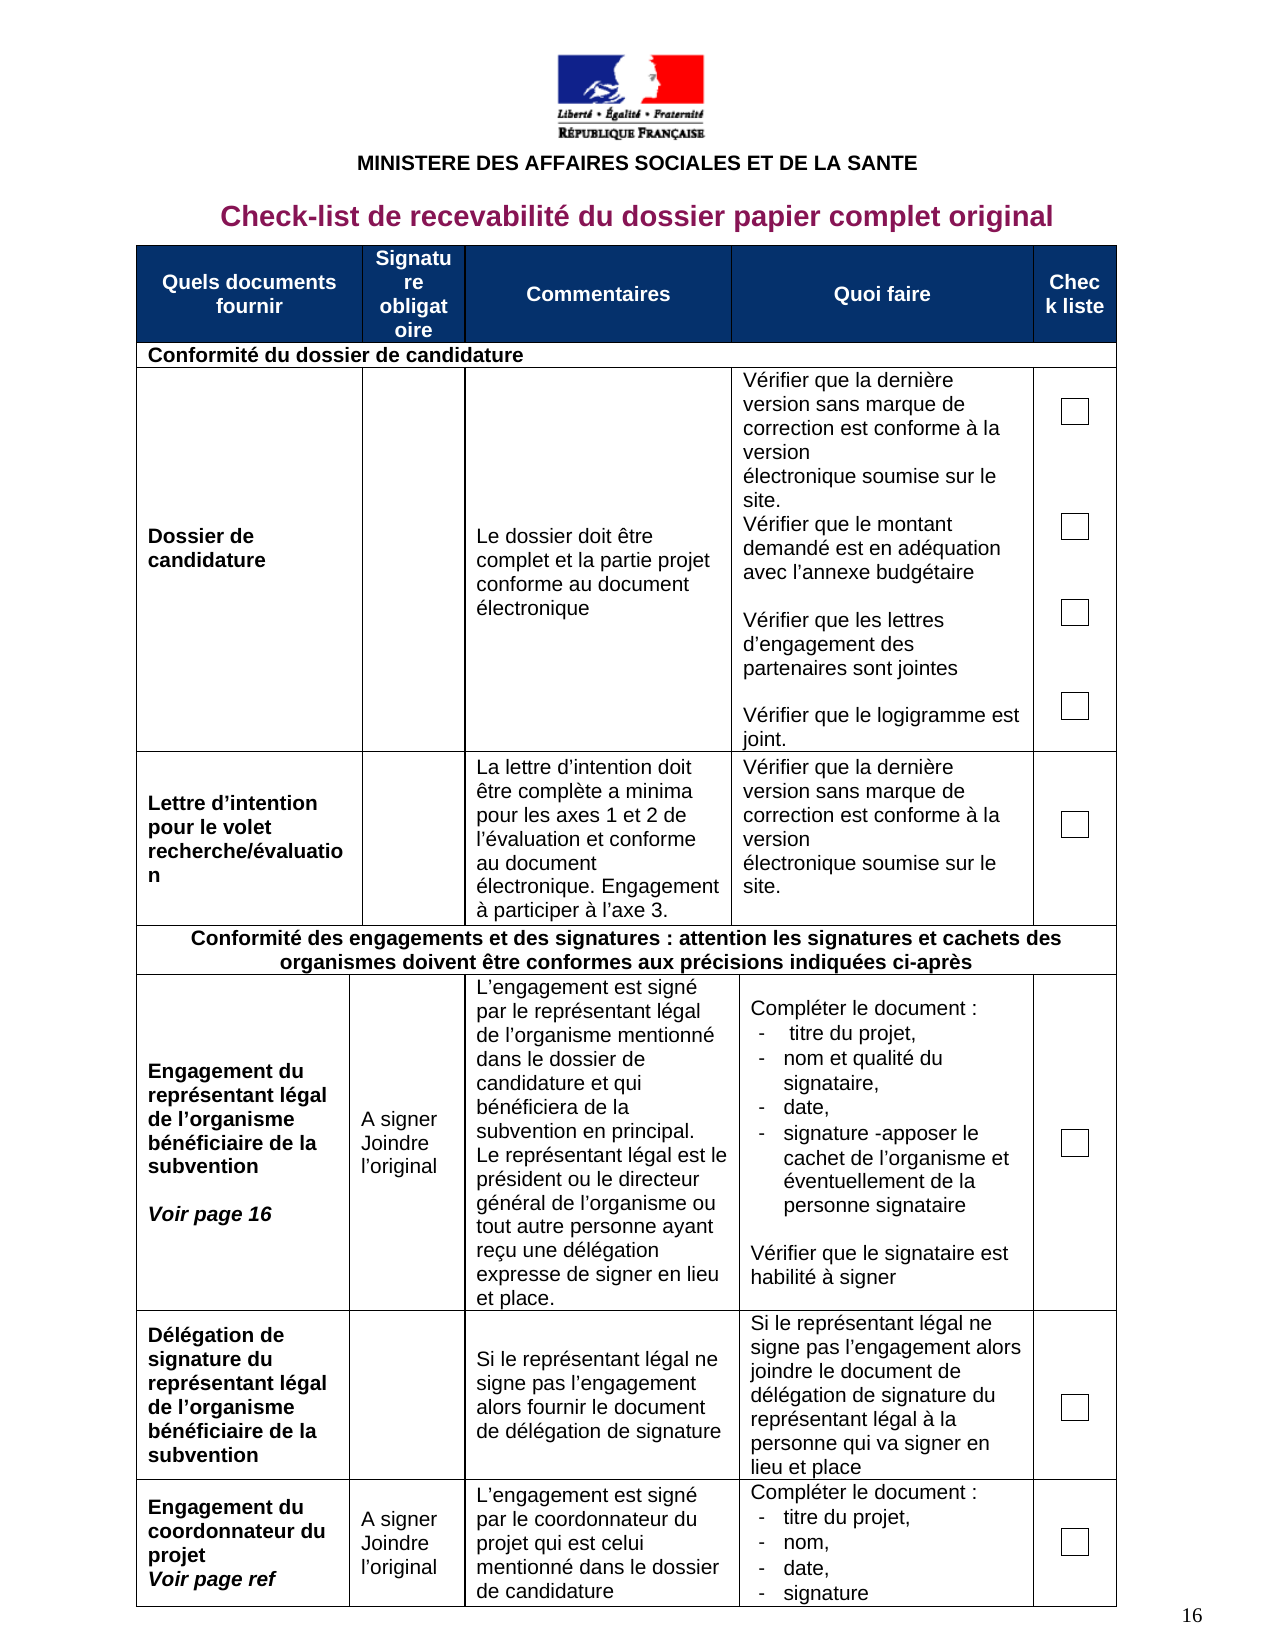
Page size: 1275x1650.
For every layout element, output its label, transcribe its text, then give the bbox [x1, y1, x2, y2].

table_cell [1034, 368, 1116, 751]
table_cell Compléter le document : titre du projet, nom, date, signature [740, 1480, 1033, 1606]
table_cell Dossier de candidature [137, 368, 362, 751]
table_cell A signer Joindre l’original [350, 1480, 464, 1606]
table_header Commentaires [466, 246, 731, 342]
table_header Quels documents fournir [137, 246, 362, 342]
table_cell Si le représentant légal ne signe pas l’engagement alors fournir le document de délégation de signature [466, 1311, 739, 1479]
table_cell [1034, 1480, 1116, 1606]
table_cell L’engagement est signé par le coordonnateur du projet qui est celui mentionné dans le dossier de candidature [466, 1480, 739, 1606]
table_header Quoi faire [732, 246, 1033, 342]
title Check-list de recevabilité du dossier papier complet original [148, 199, 1127, 232]
table_header Signature obligatoire [363, 246, 464, 342]
table_cell Engagement du coordonnateur du projet Voir page ref [137, 1480, 349, 1606]
table_cell [1034, 752, 1116, 925]
table_cell Engagement du représentant légal de l’organisme bénéficiaire de la subvention Voir page 16 [137, 975, 349, 1310]
table_cell Délégation de signature du représentant légal de l’organisme bénéficiaire de la subvention [137, 1311, 349, 1479]
table_cell Vérifier que la dernière version sans marque de correction est conforme à la version électronique soumise sur le site. [732, 752, 1033, 925]
table_cell [1034, 975, 1116, 1310]
table_cell A signer Joindre l’original [350, 975, 464, 1310]
table_cell [350, 1311, 464, 1479]
table_cell Vérifier que la dernière version sans marque de correction est conforme à la version électronique soumise sur le site. Vérifier que le montant demandé est en adéquation avec l’annexe budgétaire Vérifier que les lettres d’engagement des partenaires sont jointes Vérifier que le logigramme est joint. [732, 368, 1033, 751]
table_header Check liste [1034, 246, 1116, 342]
table_cell La lettre d’intention doit être complète a minima pour les axes 1 et 2 de l’évaluation et conforme au document électronique. Engagement à participer à l’axe 3. [466, 752, 731, 925]
table_cell Conformité du dossier de candidature [137, 343, 1116, 367]
table_cell L’engagement est signé par le représentant légal de l’organisme mentionné dans le dossier de candidature et qui bénéficiera de la subvention en principal. Le représentant légal est le président ou le directeur général de l’organisme ou tout autre personne ayant reçu une délégation expresse de signer en lieu et place. [466, 975, 739, 1310]
table_cell Conformité des engagements et des signatures : attention les signatures et cachets des organismes doivent être conformes aux précisions indiquées ci-après [137, 926, 1116, 974]
table_cell Le dossier doit être complet et la partie projet conforme au document électronique [466, 368, 731, 751]
table_cell [363, 368, 464, 751]
table_cell Compléter le document : titre du projet, nom et qualité du signataire, date, signature -apposer le cachet de l’organisme et éventuellement de la personne signataire Vérifier que le signataire est habilité à signer [740, 975, 1033, 1310]
table_cell [363, 752, 464, 925]
table_cell Si le représentant légal ne signe pas l’engagement alors joindre le document de délégation de signature du représentant légal à la personne qui va signer en lieu et place [740, 1311, 1033, 1479]
table_cell Lettre d’intention pour le volet recherche/évaluation [137, 752, 362, 925]
table_cell [1034, 1311, 1116, 1479]
